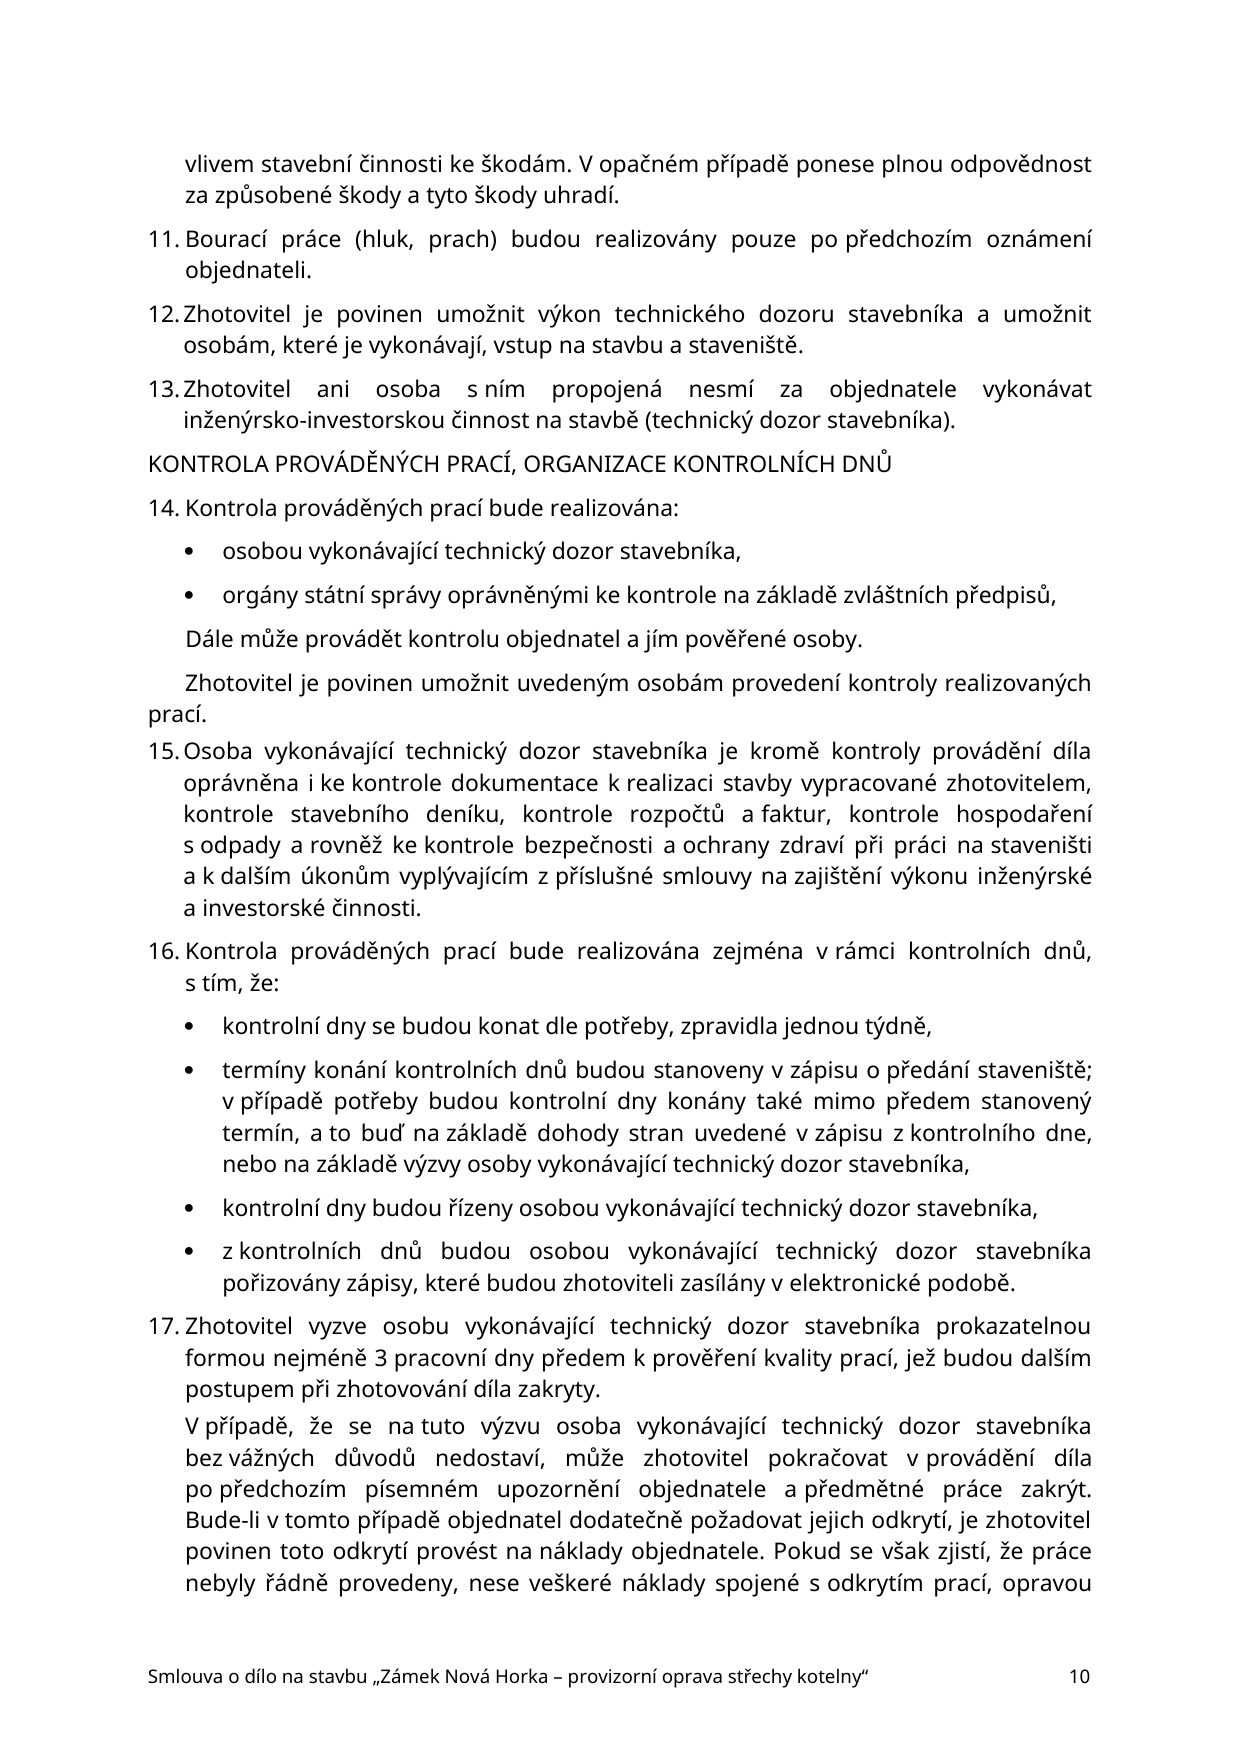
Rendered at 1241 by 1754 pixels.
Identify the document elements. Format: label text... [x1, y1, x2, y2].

list termíny konání kontrolních dnů budou stanoveny v zápisu o předání staveniště; v případě potřeby budou kontrolní dny konány také mimo předem stanovený termín, a to buď na základě dohody stran uvedené v zápisu z kontrolního dne, nebo na základě výzvy osoby vykonávající technický dozor stavebníka, [185, 1054, 1092, 1179]
list z kontrolních dnů budou osobou vykonávající technický dozor stavebníka pořizovány zápisy, které budou zhotoviteli zasílány v elektronické podobě. [185, 1235, 1092, 1298]
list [148, 148, 1092, 210]
list orgány státní správy oprávněnými ke kontrole na základě zvláštních předpisů, [185, 579, 1092, 610]
list kontrolní dny se budou konat dle potřeby, zpravidla jednou týdně, [185, 1010, 1092, 1041]
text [185, 1410, 1092, 1598]
text Dále může provádět kontrolu objednatel a jím pověřené osoby. [185, 623, 1092, 654]
list Zhotovitel vyzve osobu vykonávající technický dozor stavebníka prokazatelnou formou nejméně 3 pracovní dny předem k prověření kvality prací, jež budou dalším postupem při zhotovování díla zakryty. [148, 1310, 1092, 1404]
list kontrolní dny budou řízeny osobou vykonávající technický dozor stavebníka, [185, 1191, 1092, 1223]
text Zhotovitel je povinen umožnit uvedeným osobám provedení kontroly realizovaných prací. [148, 666, 1092, 729]
list osobou vykonávající technický dozor stavebníka, [185, 535, 1092, 566]
list Zhotovitel je povinen umožnit výkon technického dozoru stavebníka a umožnit osobám, které je vykonávají, vstup na stavbu a staveniště. [148, 298, 1092, 360]
list Kontrola prováděných prací bude realizována zejména v rámci kontrolních dnů, s tím, že: [148, 935, 1092, 998]
list Kontrola prováděných prací bude realizována: [148, 491, 1092, 523]
list Bourací práce (hluk, prach) budou realizovány pouze po předchozím oznámení objednateli. [148, 223, 1092, 285]
list Osoba vykonávající technický dozor stavebníka je kromě kontroly provádění díla oprávněna i ke kontrole dokumentace k realizaci stavby vypracované zhotovitelem, kontrole stavebního deníku, kontrole rozpočtů a faktur, kontrole hospodaření s odpady a rovněž ke kontrole bezpečnosti a ochrany zdraví při práci na staveništi a k dalším úkonům vyplývajícím z příslušné smlouvy na zajištění výkonu inženýrské a investorské činnosti. [148, 735, 1092, 923]
text Kontrola prováděných prací, organizace kontrolních dnů [148, 448, 1092, 479]
list Zhotovitel ani osoba s ním propojená nesmí za objednatele vykonávat inženýrsko-investorskou činnost na stavbě (technický dozor stavebníka). [148, 373, 1092, 435]
